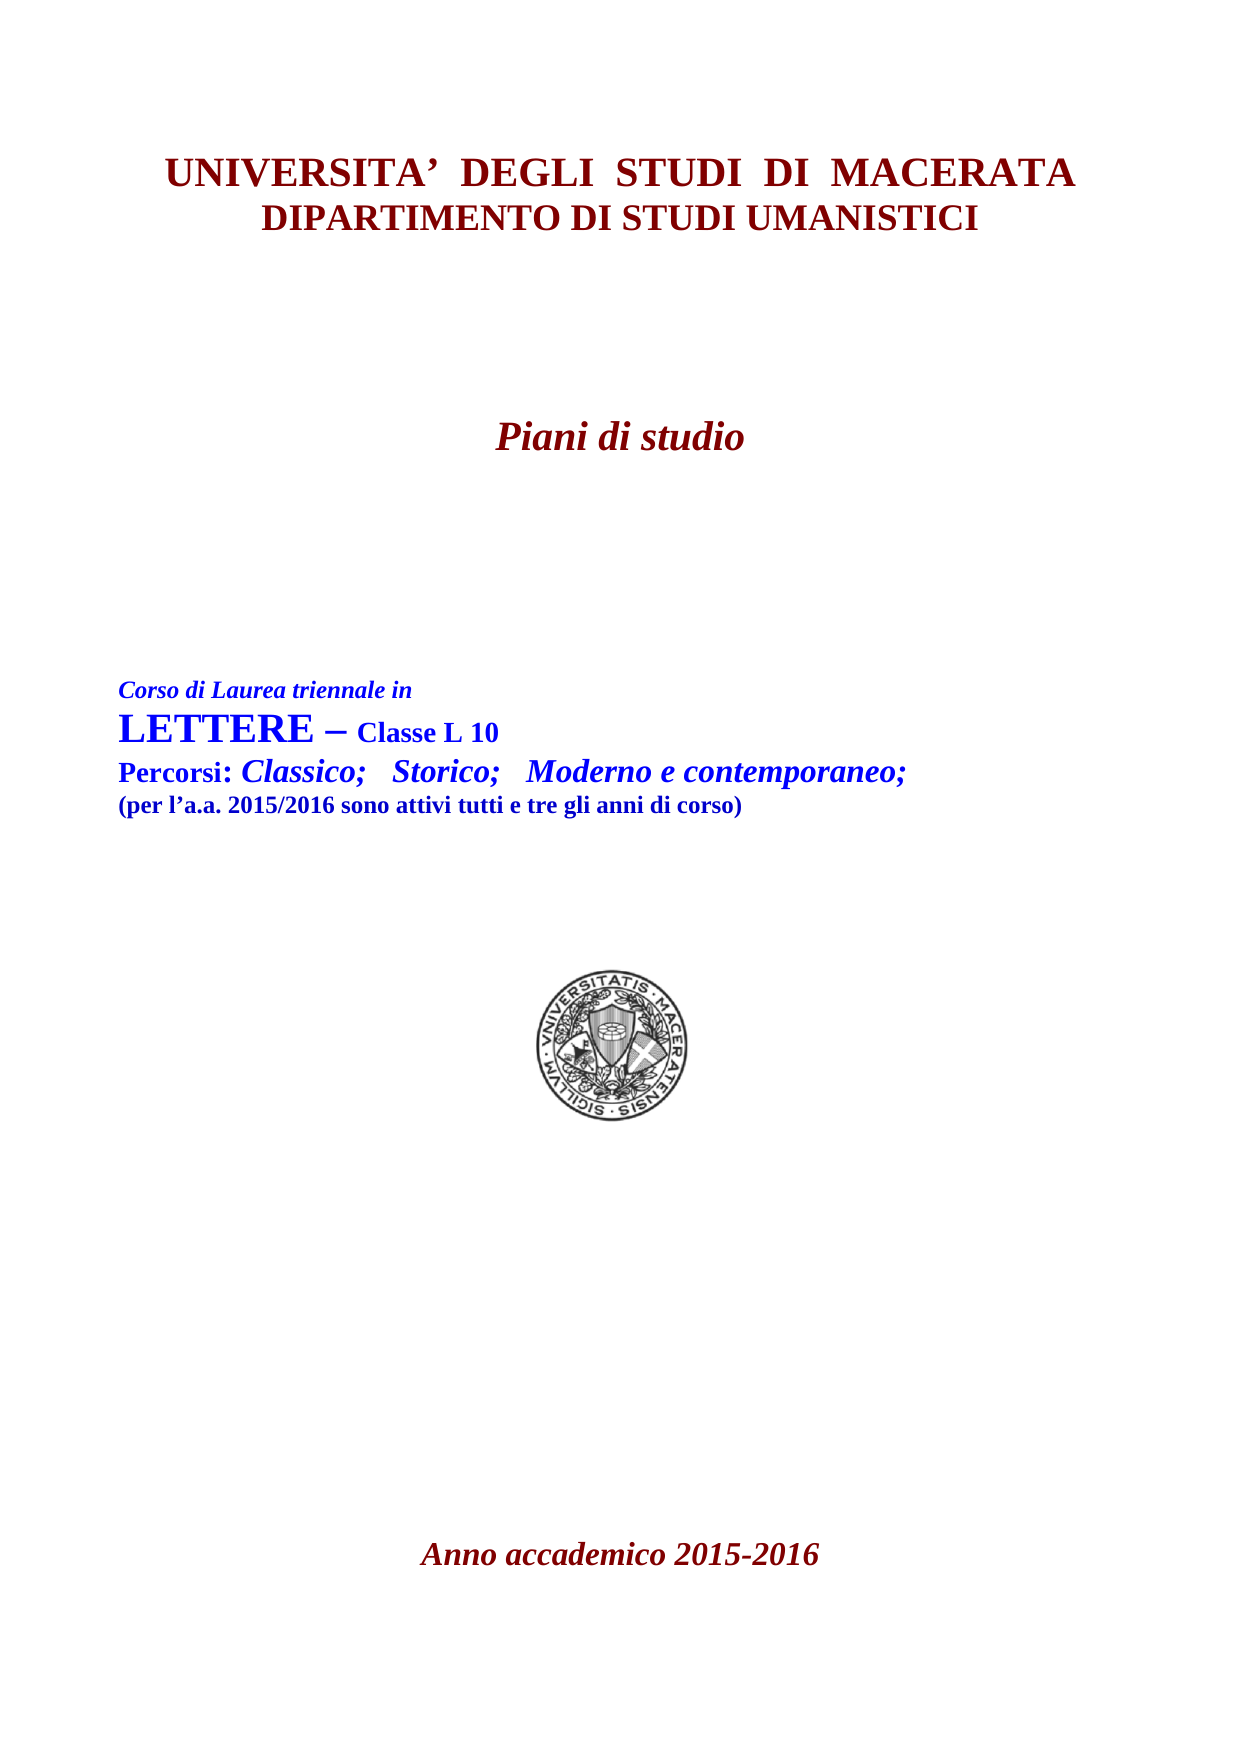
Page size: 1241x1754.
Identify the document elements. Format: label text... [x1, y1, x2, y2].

text Anno accademico 2015-2016 [118, 1535, 1122, 1573]
text Piani di studio [118, 411, 1122, 459]
text DIPARTIMENTO DI STUDI UMANISTICI [118, 196, 1122, 239]
text UNIVERSITA’ DEGLI STUDI DI MACERATA [118, 148, 1122, 196]
text Percorsi: Classico; Storico; Moderno e contemporaneo; [118, 751, 1122, 790]
text Corso di Laurea triennale in [118, 675, 1122, 703]
text (per l’a.a. 2015/2016 sono attivi tutti e tre gli anni di corso) [118, 790, 1122, 818]
text LETTERE – Classe L 10 [118, 703, 1122, 751]
